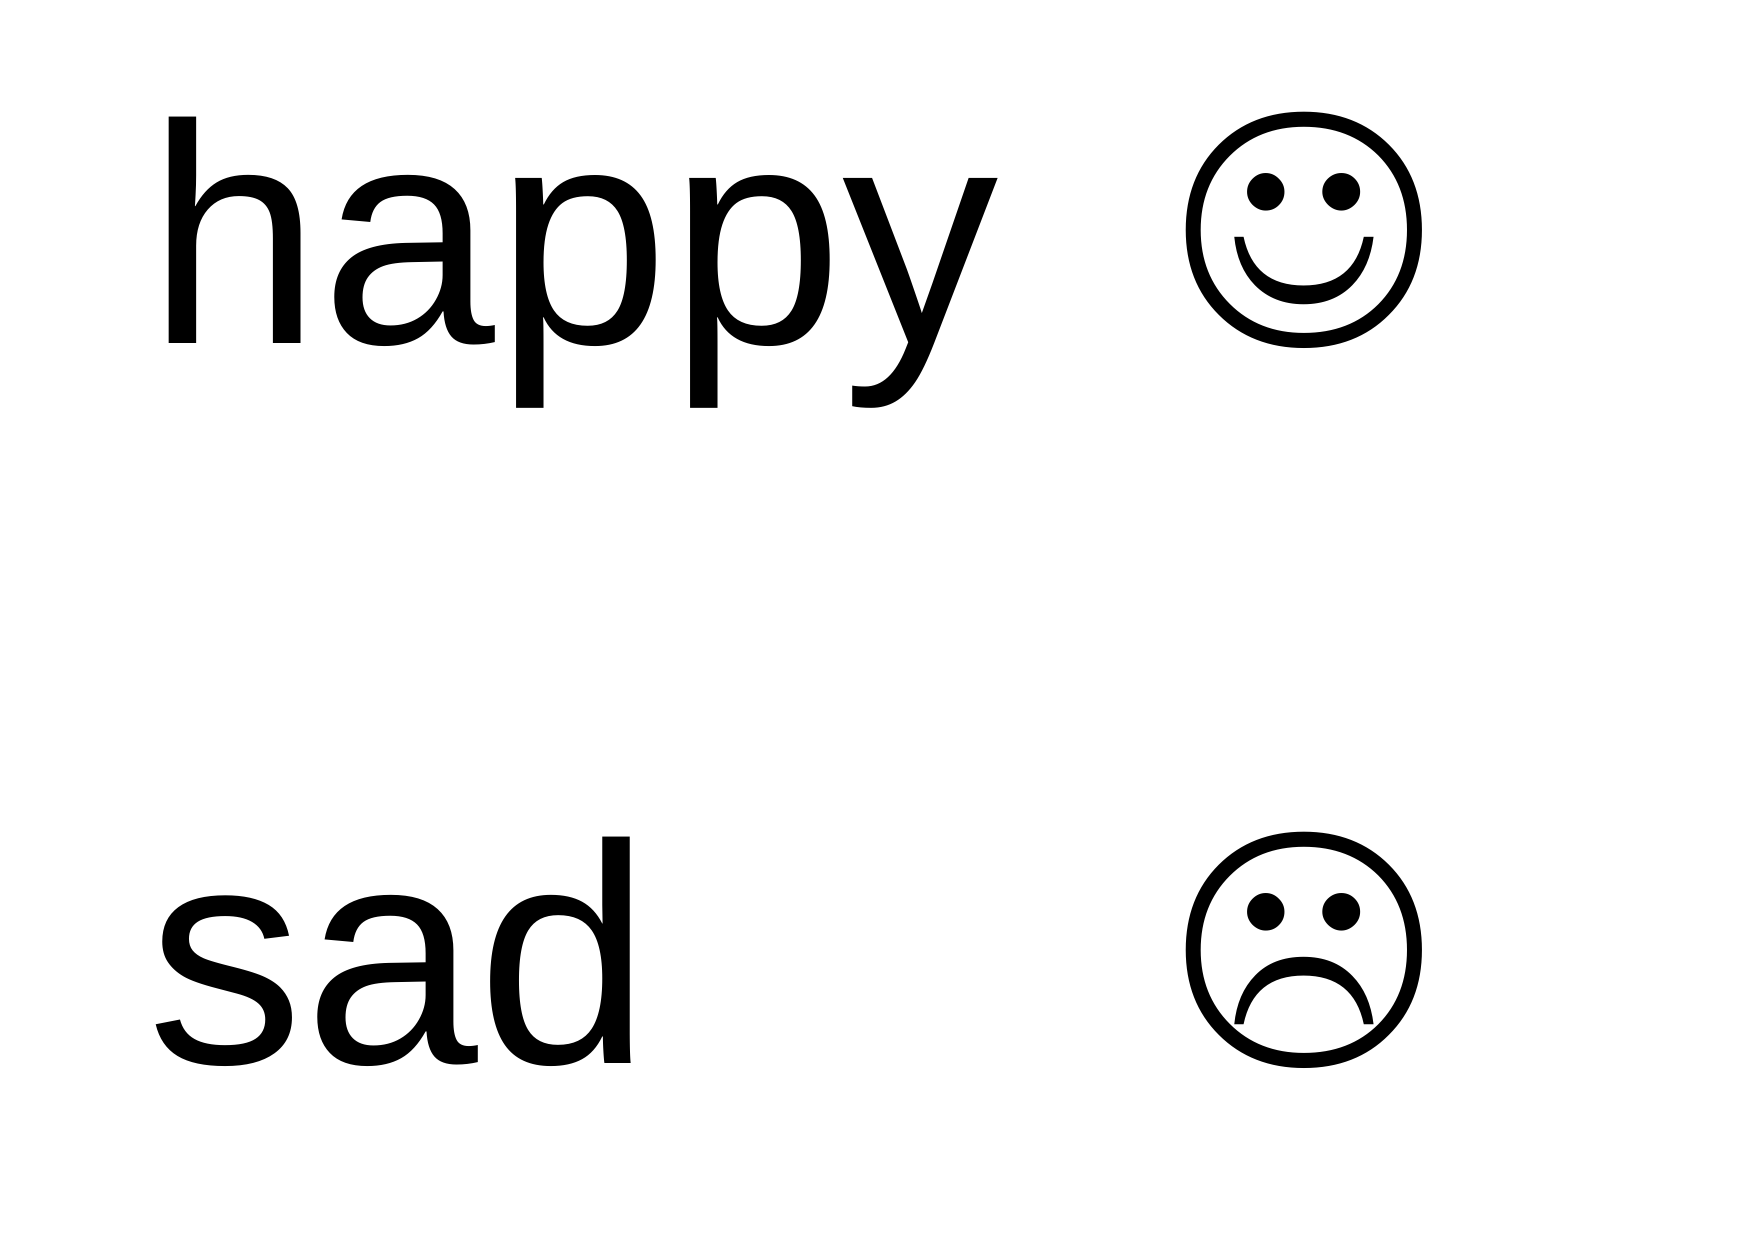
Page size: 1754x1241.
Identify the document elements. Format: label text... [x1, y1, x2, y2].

text sad [148, 770, 1668, 1131]
text happy [148, 50, 1668, 411]
